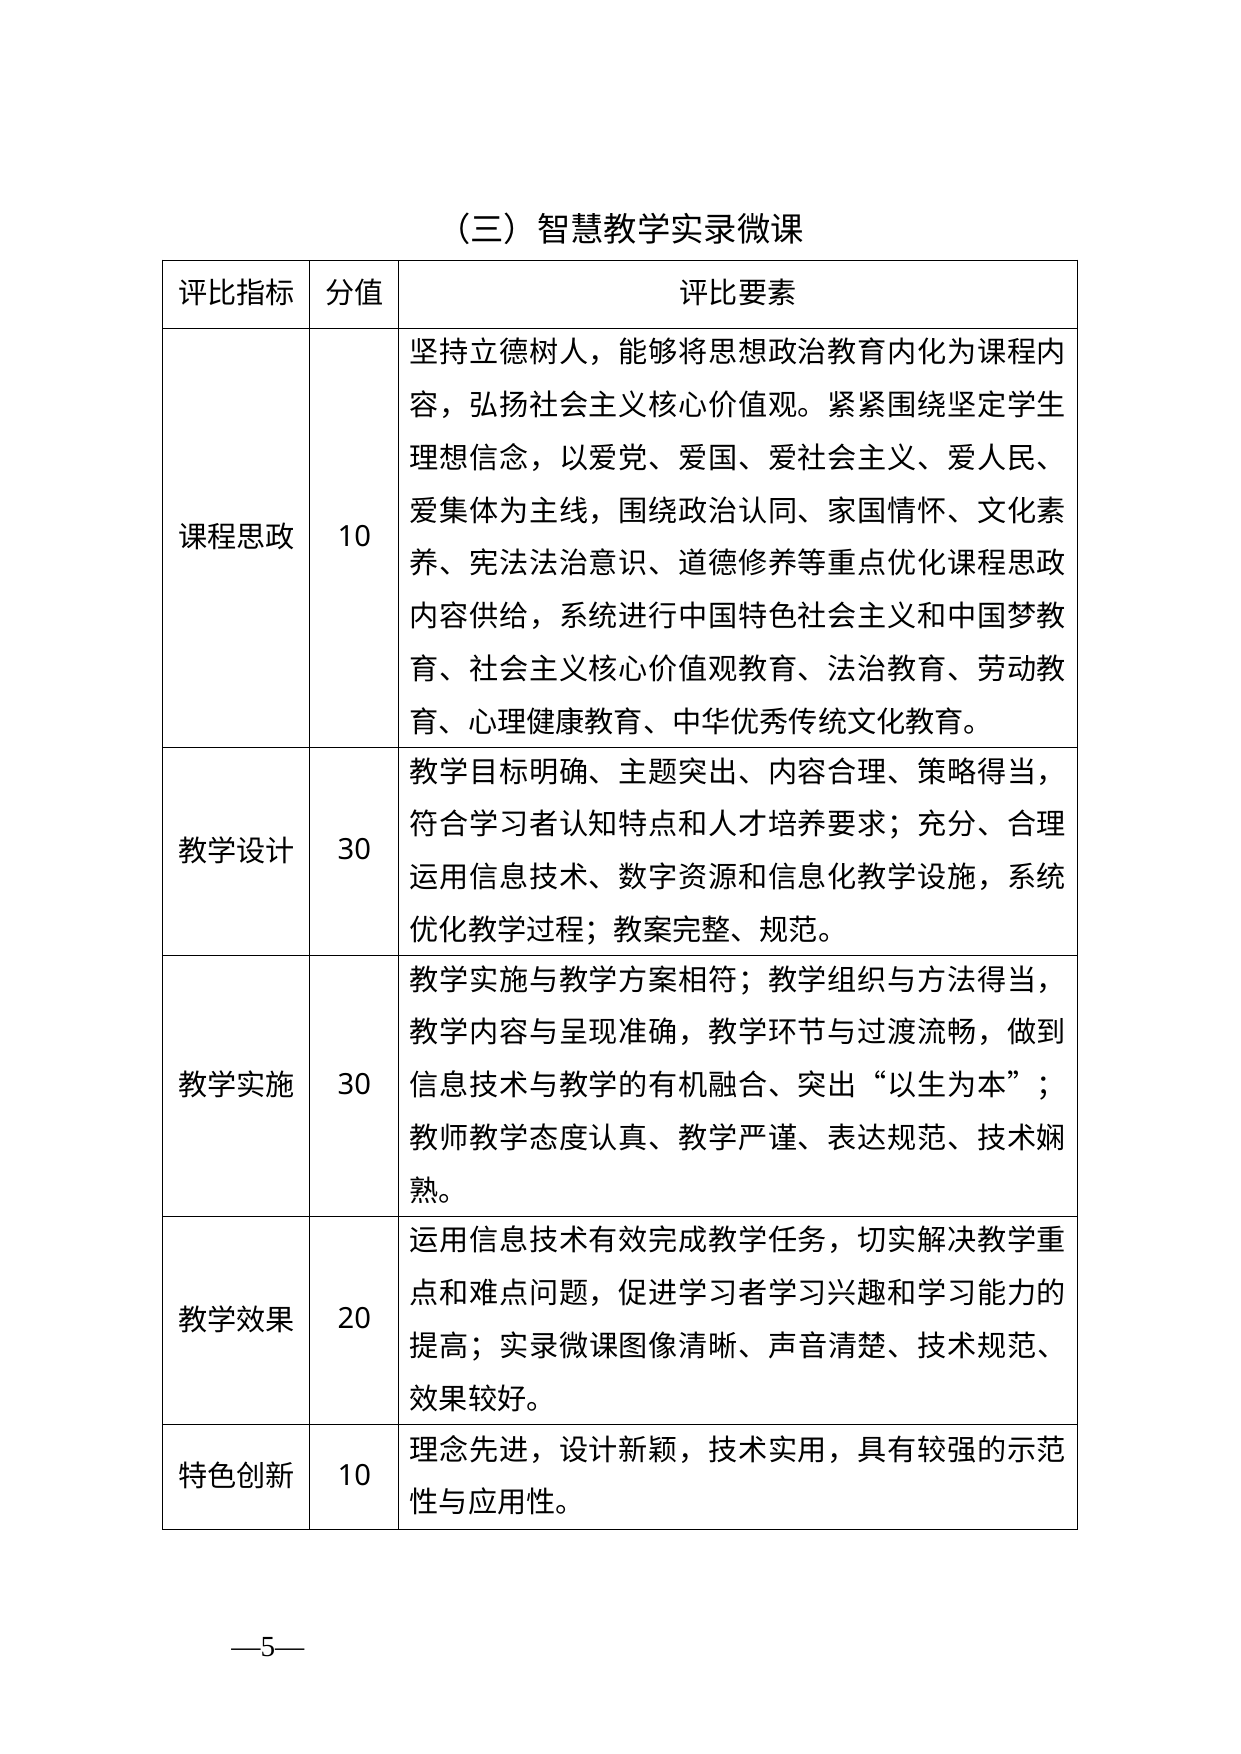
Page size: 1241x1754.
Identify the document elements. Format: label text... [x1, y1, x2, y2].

text （三）智慧教学实录微课 [187, 194, 1053, 259]
table_header 分值 [310, 261, 398, 328]
table_cell 教学设计 [163, 748, 309, 955]
table_cell 教学效果 [163, 1217, 309, 1424]
table_cell 教学实施 [163, 956, 309, 1216]
table_cell 运用信息技术有效完成教学任务，切实解决教学重点和难点问题，促进学习者学习兴趣和学习能力的提高；实录微课图像清晰、声音清楚、技术规范、效果较好。 [399, 1217, 1077, 1424]
table_cell 教学目标明确、主题突出、内容合理、策略得当，符合学习者认知特点和人才培养要求；充分、合理运用信息技术、数字资源和信息化教学设施，系统优化教学过程；教案完整、规范。 [399, 748, 1077, 955]
table_header 评比要素 [399, 261, 1077, 328]
table_cell 教学实施与教学方案相符；教学组织与方法得当，教学内容与呈现准确，教学环节与过渡流畅，做到信息技术与教学的有机融合、突出“以生为本”；教师教学态度认真、教学严谨、表达规范、技术娴熟。 [399, 956, 1077, 1216]
table_cell 30 [310, 956, 398, 1216]
table_cell 课程思政 [163, 329, 309, 747]
table_cell 30 [310, 748, 398, 955]
table_header 评比指标 [163, 261, 309, 328]
table_cell 坚持立德树人，能够将思想政治教育内化为课程内容，弘扬社会主义核心价值观。紧紧围绕坚定学生理想信念，以爱党、爱国、爱社会主义、爱人民、爱集体为主线，围绕政治认同、家国情怀、文化素养、宪法法治意识、道德修养等重点优化课程思政内容供给，系统进行中国特色社会主义和中国梦教育、社会主义核心价值观教育、法治教育、劳动教育、心理健康教育、中华优秀传统文化教育。 [399, 329, 1077, 747]
table_cell 理念先进，设计新颖，技术实用，具有较强的示范性与应用性。 [399, 1425, 1077, 1528]
table_cell 10 [310, 1425, 398, 1528]
table_cell 特色创新 [163, 1425, 309, 1528]
table_cell 10 [310, 329, 398, 747]
table_cell 20 [310, 1217, 398, 1424]
